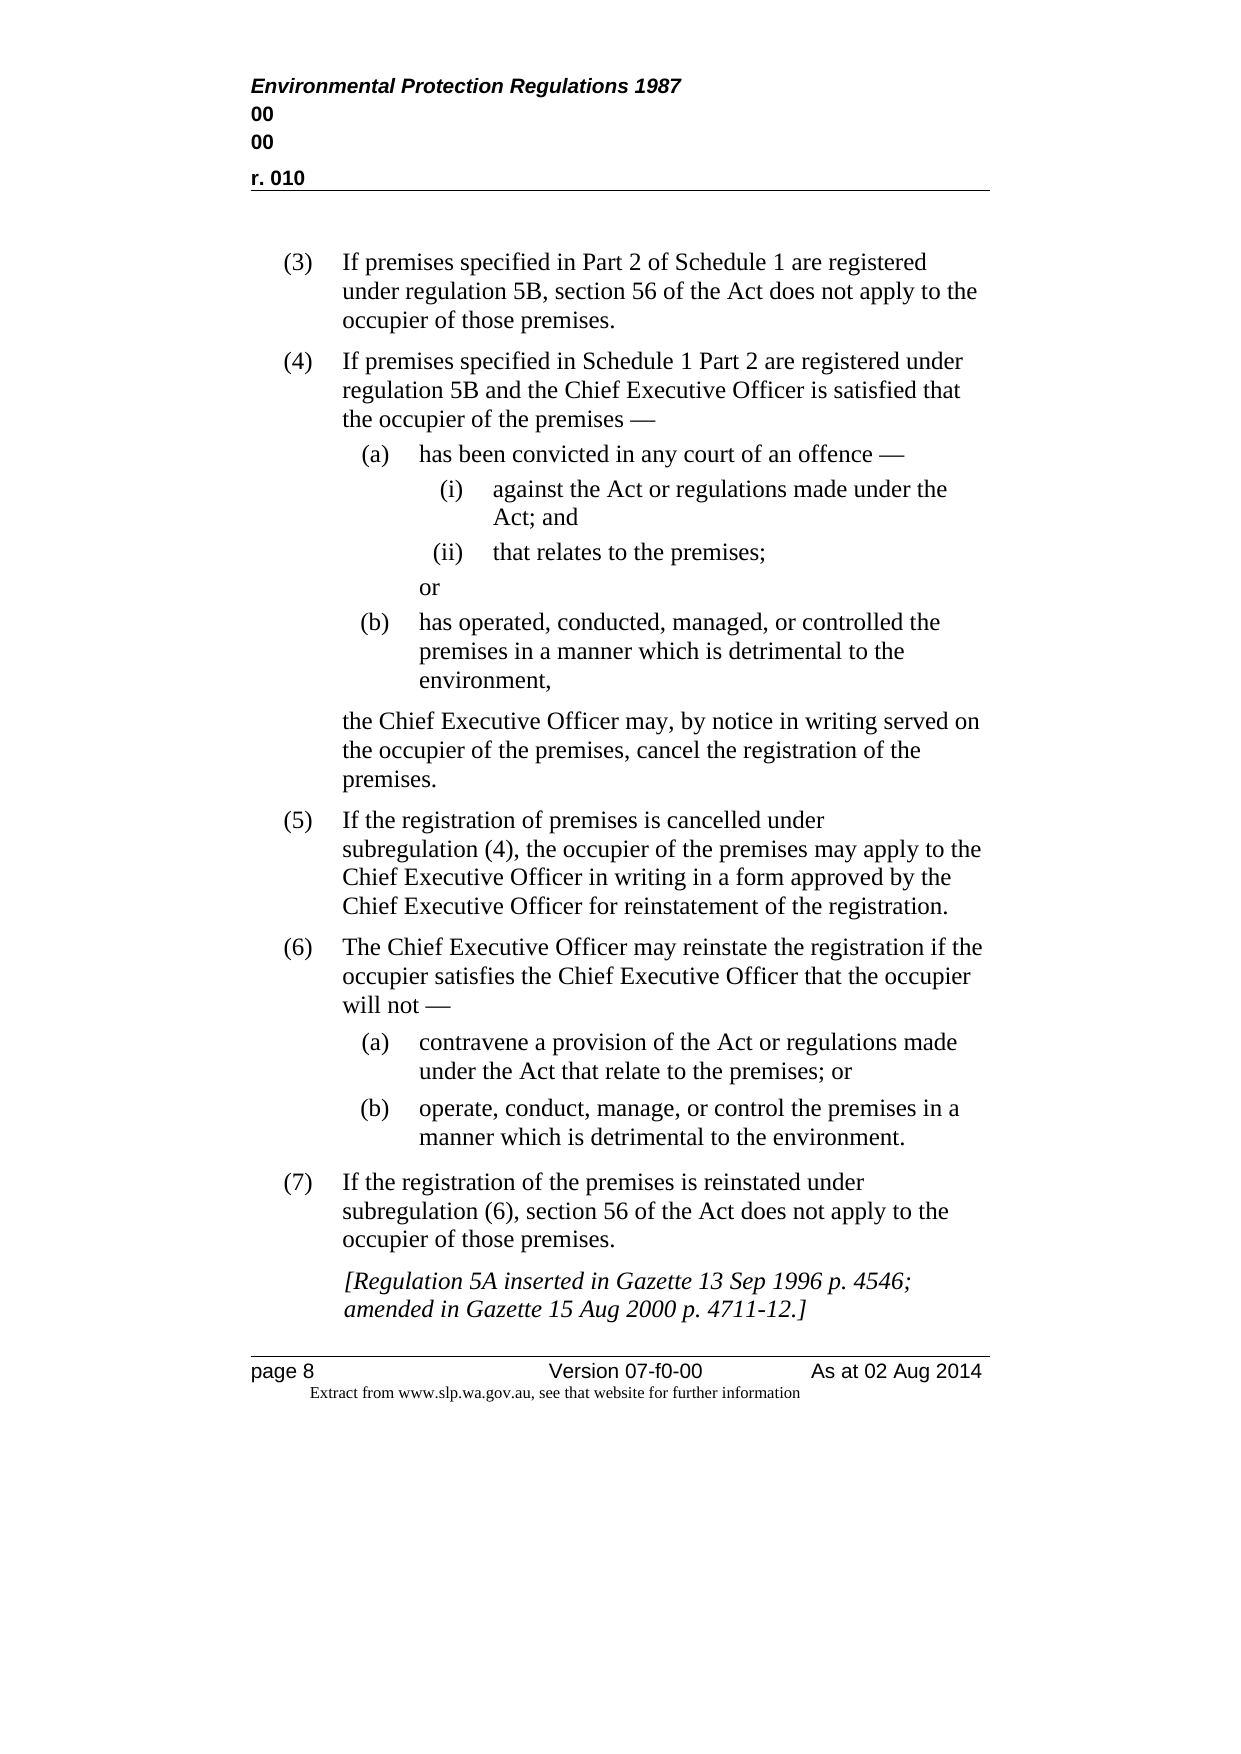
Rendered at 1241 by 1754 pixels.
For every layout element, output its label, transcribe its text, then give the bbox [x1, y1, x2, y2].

text (3) If premises specified in Part 2 of Schedule 1 are registered under regulation 5B, section 56 of the Act does not apply to the occupier of those premises. [251, 247, 990, 334]
text (4) If premises specified in Schedule 1 Part 2 are registered under regulation 5B and the Chief Executive Officer is satisfied that the occupier of the premises — [251, 346, 990, 432]
text [Regulation 5A inserted in Gazette 13 Sep 1996 p. 4546; amended in Gazette 15 Aug 2000 p. 4711-12.] [251, 1266, 990, 1323]
text (i) against the Act or regulations made under the Act; and [251, 474, 990, 531]
text (b) has operated, conducted, managed, or controlled the premises in a manner which is detrimental to the environment, [251, 607, 990, 694]
text the Chief Executive Officer may, by notice in writing served on the occupier of the premises, cancel the registration of the premises. [251, 706, 990, 792]
text (b) operate, conduct, manage, or control the premises in a manner which is detrimental to the environment. [251, 1093, 990, 1150]
text (6) The Chief Executive Officer may reinstate the registration if the occupier satisfies the Chief Executive Officer that the occupier will not — [251, 932, 990, 1019]
text (a) contravene a provision of the Act or regulations made under the Act that relate to the premises; or [251, 1027, 990, 1084]
text (5) If the registration of premises is cancelled under subregulation (4), the occupier of the premises may apply to the Chief Executive Officer in writing in a form approved by the Chief Executive Officer for reinstatement of the registration. [251, 805, 990, 920]
text or [251, 572, 990, 601]
text (ii) that relates to the premises; [251, 537, 990, 566]
text (7) If the registration of the premises is reinstated under subregulation (6), section 56 of the Act does not apply to the occupier of those premises. [251, 1167, 990, 1253]
text (a) has been convicted in any court of an offence — [251, 439, 990, 467]
